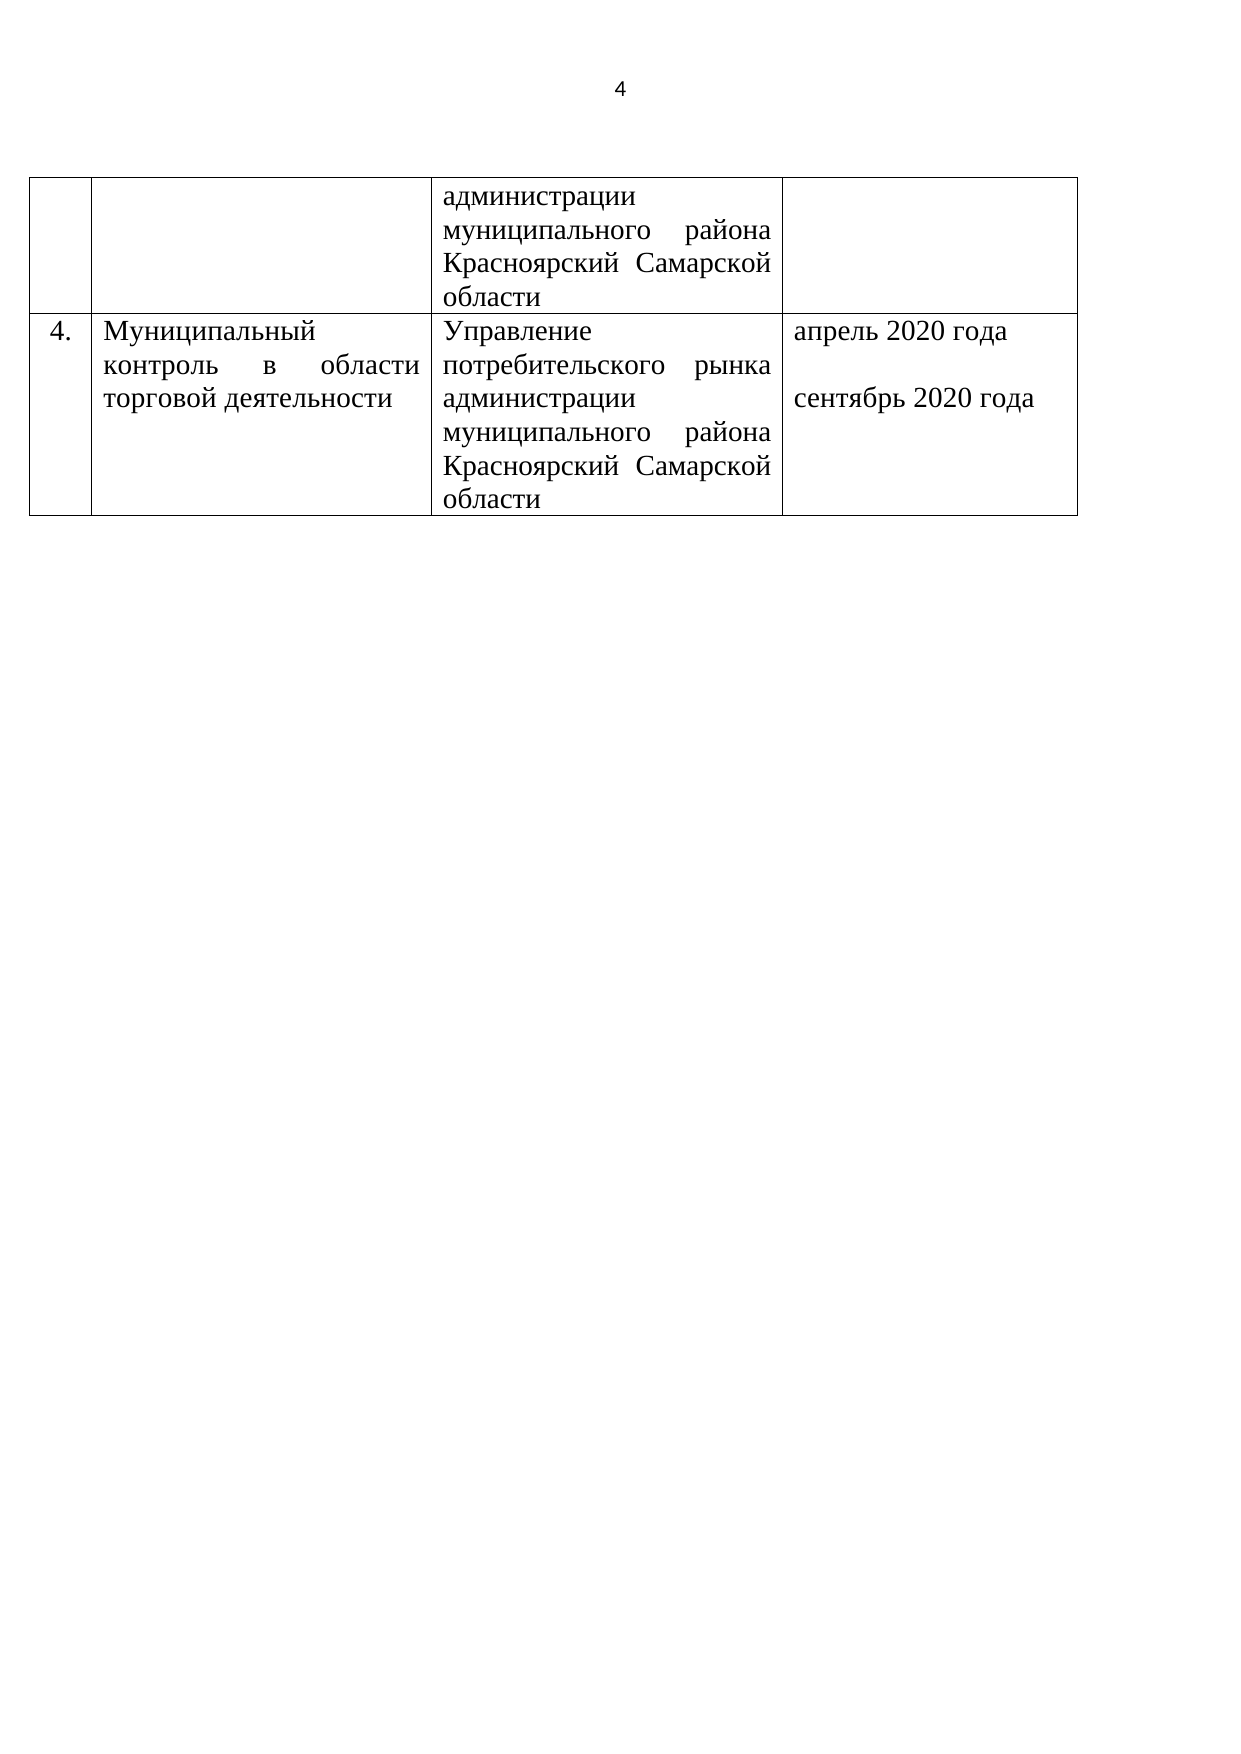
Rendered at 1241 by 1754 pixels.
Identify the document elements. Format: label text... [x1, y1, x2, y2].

table_cell Управление потребительского рынка администрации муниципального района Красноярский Самарской области [432, 314, 782, 515]
table_cell 3. [30, 178, 91, 312]
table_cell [432, 178, 782, 312]
table_cell апрель 2020 года сентябрь 2020 года [783, 314, 1077, 515]
table_cell 4. [30, 314, 91, 515]
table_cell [92, 178, 431, 312]
table_cell Муниципальный контроль в области торговой деятельности [92, 314, 431, 515]
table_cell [783, 178, 1077, 312]
